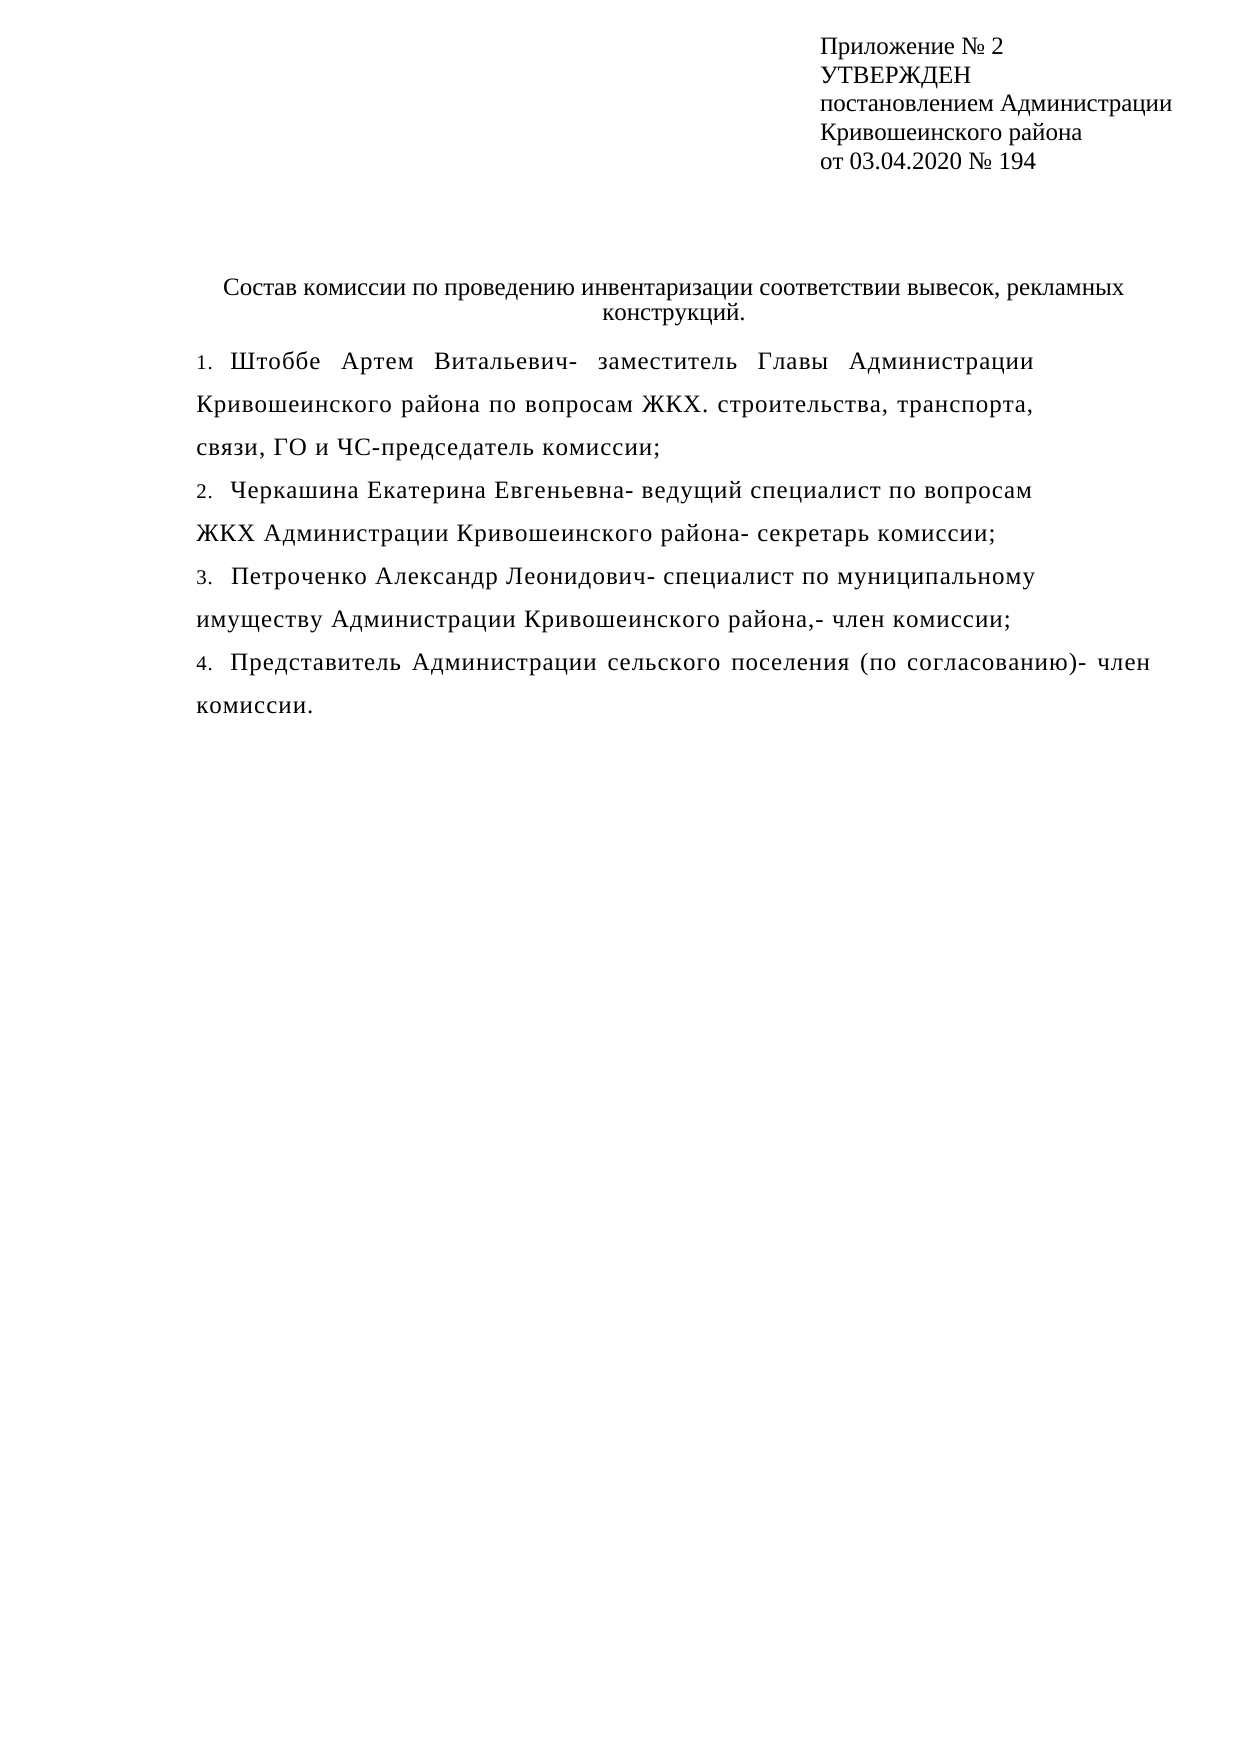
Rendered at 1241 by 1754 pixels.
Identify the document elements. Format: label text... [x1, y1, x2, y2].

list Петроченко Александр Леонидович- специалист по муниципальному имуществу Администрации Кривошеинского района,- член комиссии; [196, 550, 1152, 636]
list Представитель Администрации сельского поселения (по согласованию)- член комиссии. [196, 636, 1152, 722]
list Черкашина Екатерина Евгеньевна- ведущий специалист по вопросам ЖКХ Администрации Кривошеинского района- секретарь комиссии; [196, 464, 1035, 550]
list Штоббе Артем Витальевич- заместитель Главы Администрации Кривошеинского района по вопросам ЖКХ. строительства, транспорта, связи, ГО и ЧС-председатель комиссии; [196, 335, 1035, 464]
text Состав комиссии по проведению инвентаризации соответствии вывесок, рекламных [196, 275, 1152, 300]
text конструкций. [196, 300, 1152, 325]
